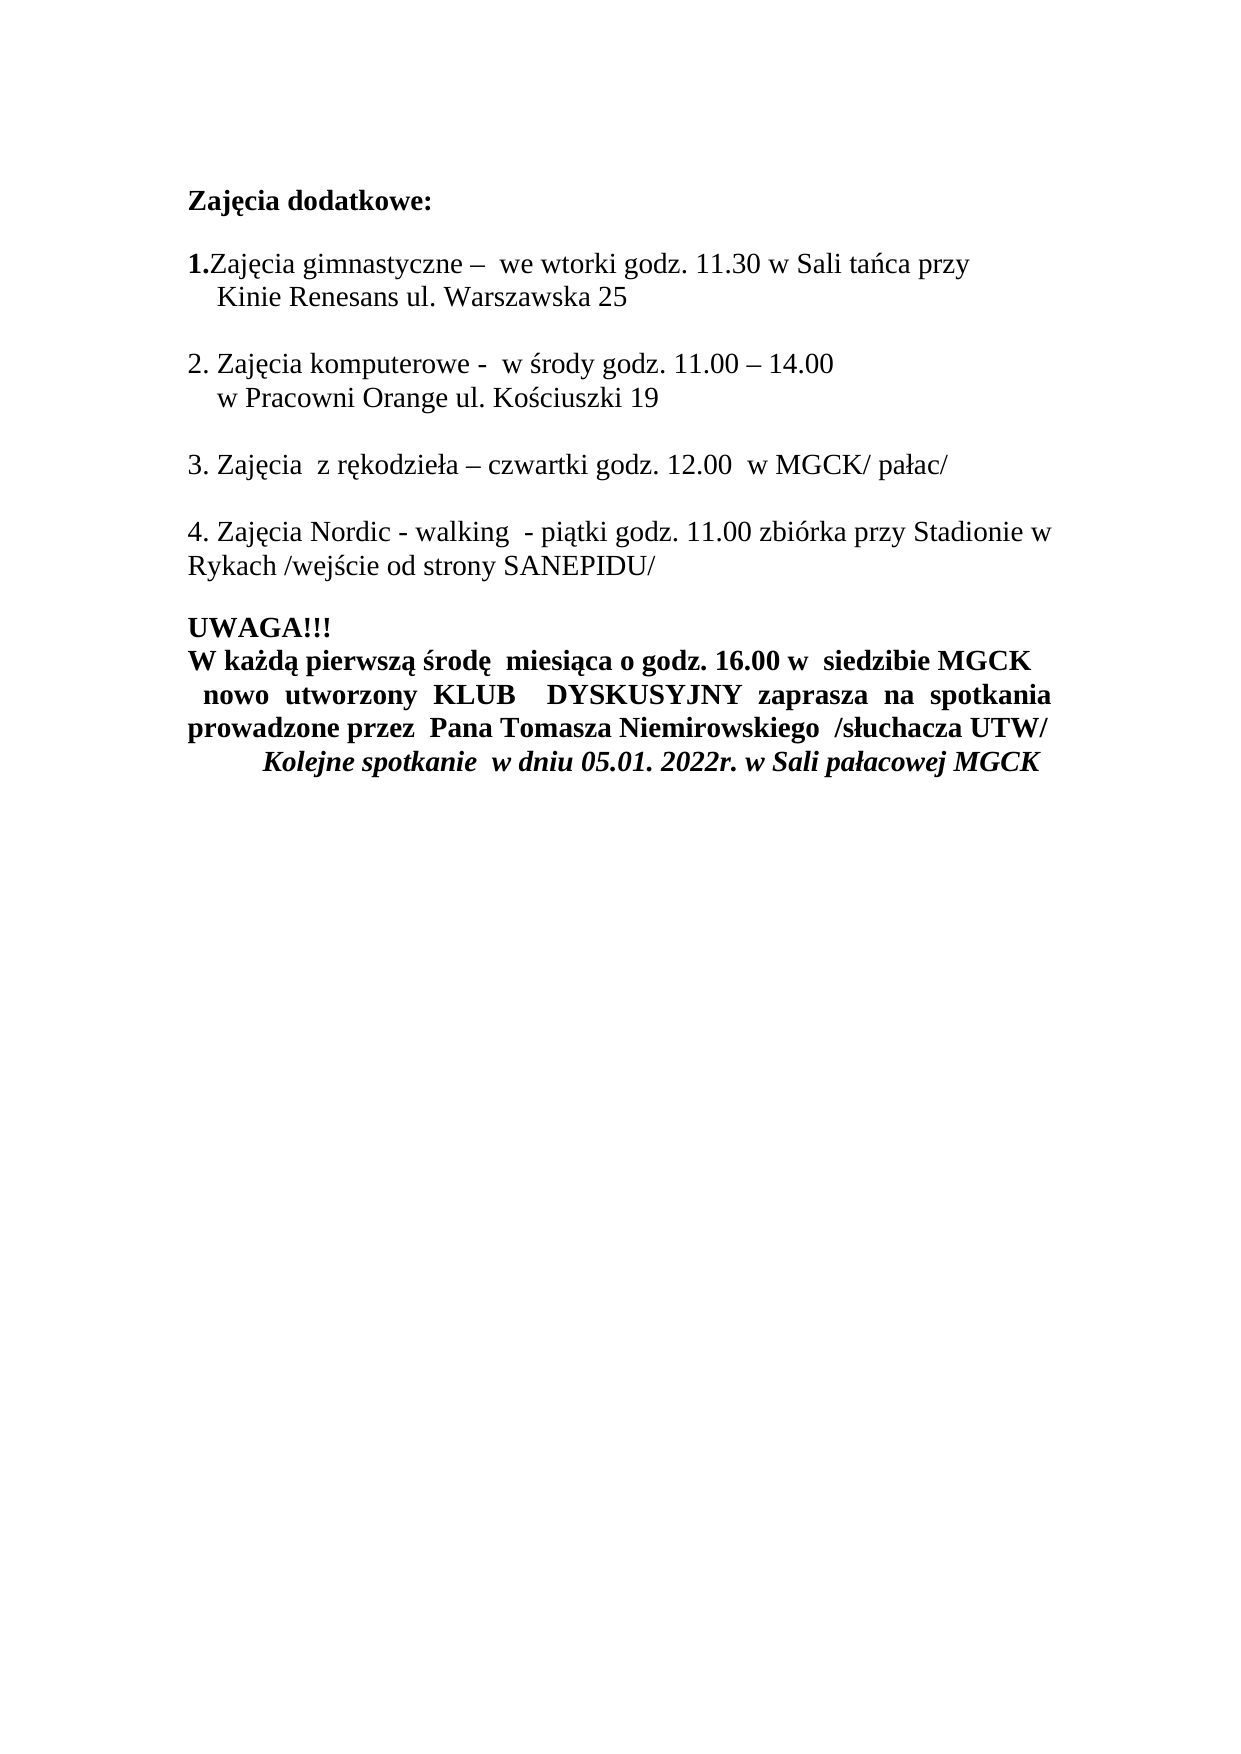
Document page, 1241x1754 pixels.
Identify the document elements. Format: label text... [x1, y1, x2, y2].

text 4. Zajęcia Nordic - walking - piątki godz. 11.00 zbiórka przy Stadionie w Rykach /wejście od strony SANEPIDU/ [187, 514, 1053, 581]
text Zajęcia dodatkowe: [187, 183, 1053, 217]
text W każdą pierwszą środę miesiąca o godz. 16.00 w siedzibie MGCK [187, 643, 1053, 677]
text 1.Zajęcia gimnastyczne – we wtorki godz. 11.30 w Sali tańca przy [187, 246, 1053, 279]
text nowo utworzony KLUB DYSKUSYJNY zaprasza na spotkania prowadzone przez Pana Tomasza Niemirowskiego /słuchacza UTW/ [187, 677, 1053, 744]
text 2. Zajęcia komputerowe - w środy godz. 11.00 – 14.00 [187, 346, 1053, 380]
text w Pracowni Orange ul. Kościuszki 19 [187, 380, 1053, 413]
text Kinie Renesans ul. Warszawska 25 [187, 279, 1053, 313]
text UWAGA!!! [187, 610, 1053, 643]
text 3. Zajęcia z rękodzieła – czwartki godz. 12.00 w MGCK/ pałac/ [187, 447, 1053, 481]
list Kolejne spotkanie w dniu 05.01. 2022r. w Sali pałacowej MGCK [262, 744, 1053, 778]
